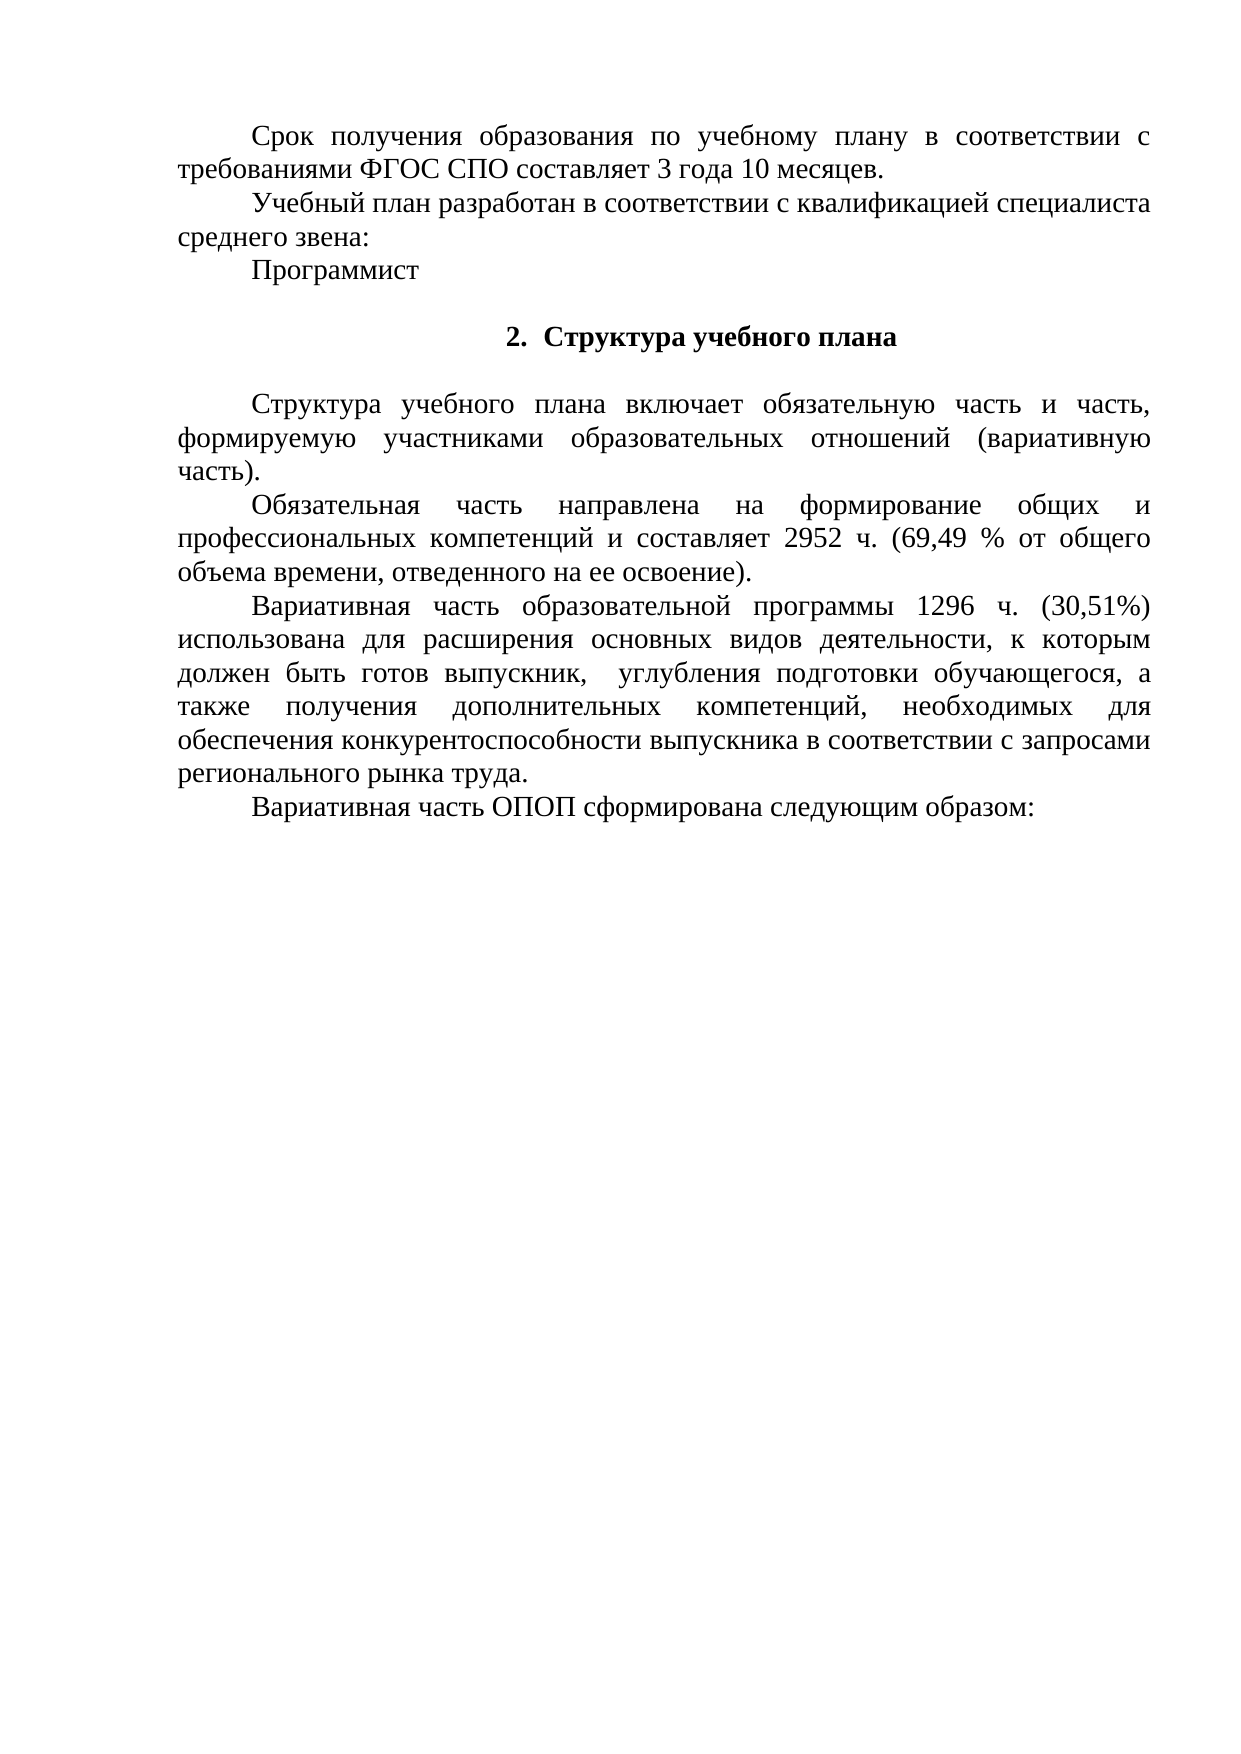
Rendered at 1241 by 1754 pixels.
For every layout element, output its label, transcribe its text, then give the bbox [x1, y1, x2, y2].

text Обязательная часть направлена на формирование общих и профессиональных компетенций и составляет 2952 ч. (69,49 % от общего объема времени, отведенного на ее освоение). [177, 487, 1152, 588]
text Вариативная часть образовательной программы 1296 ч. (30,51%) использована для расширения основных видов деятельности, к которым должен быть готов выпускник, углубления подготовки обучающегося, а также получения дополнительных компетенций, необходимых для обеспечения конкурентоспособности выпускника в соответствии с запросами регионального рынка труда. [177, 588, 1152, 789]
text Учебный план разработан в соответствии с квалификацией специалиста среднего звена: [177, 185, 1152, 252]
text Срок получения образования по учебному плану в соответствии с требованиями ФГОС СПО составляет 3 года 10 месяцев. [177, 118, 1152, 185]
text Вариативная часть ОПОП сформирована следующим образом: [177, 789, 1152, 822]
text Структура учебного плана включает обязательную часть и часть, формируемую участниками образовательных отношений (вариативную часть). [177, 386, 1152, 487]
text Программист [177, 252, 1152, 286]
list Структура учебного плана [251, 319, 1152, 353]
